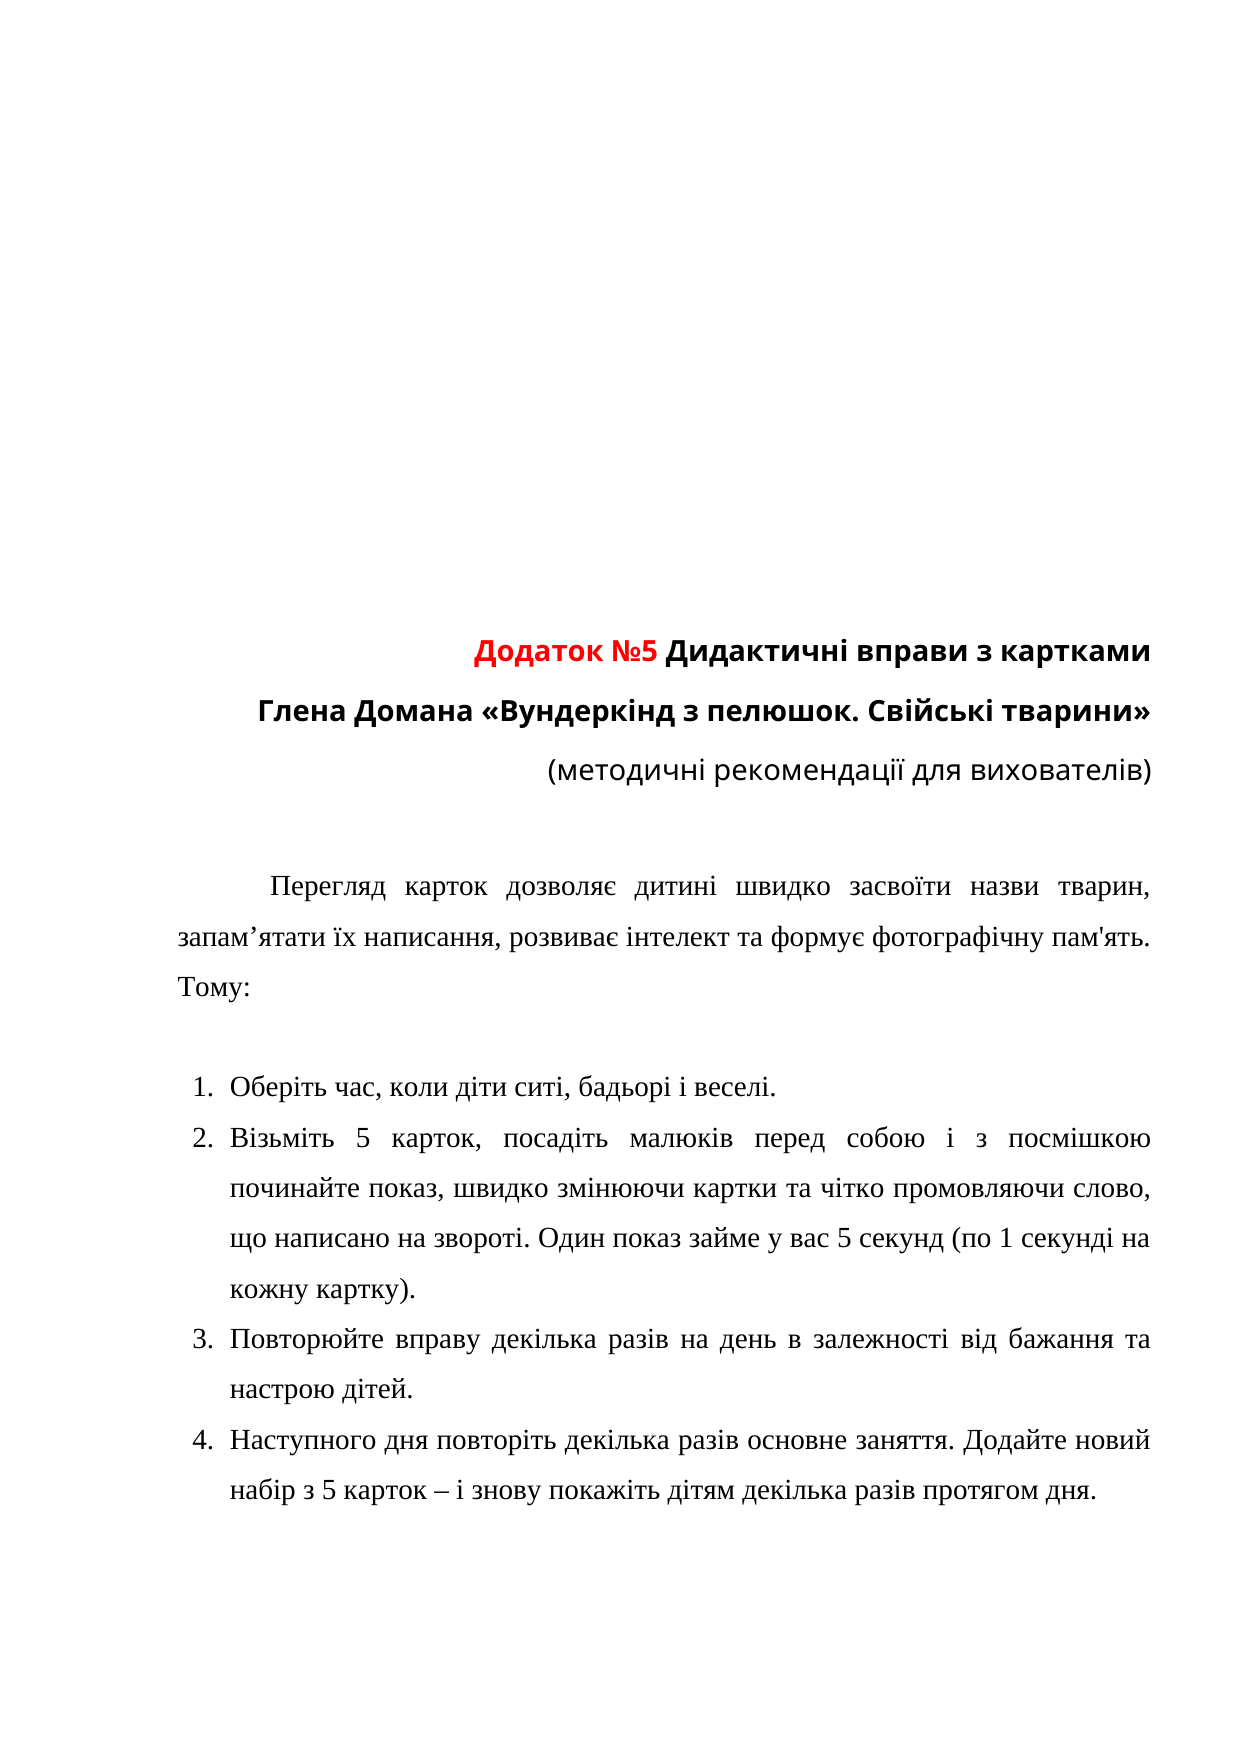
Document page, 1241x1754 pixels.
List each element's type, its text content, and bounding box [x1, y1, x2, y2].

list Візьміть 5 карток, посадіть малюків перед собою і з посмішкою починайте показ, швидко змінюючи картки та чітко промовляючи слово, що написано на звороті. Один показ займе у вас 5 секунд (по 1 секунді на кожну картку). [192, 1120, 1152, 1304]
list Оберіть час, коли діти ситі, бадьорі і веселі. [192, 1069, 1152, 1103]
text Додаток №5 Дидактичні вправи з картками [177, 630, 1152, 670]
list Наступного дня повторіть декілька разів основне заняття. Додайте новий набір з 5 карток – і знову покажіть дітям декілька разів протягом дня. [192, 1422, 1152, 1506]
text (методичні рекомендації для вихователів) [177, 749, 1152, 789]
text Перегляд карток дозволяє дитині швидко засвоїти назви тварин, запам’ятати їх написання, розвиває інтелект та формує фотографічну пам'ять. Тому: [177, 868, 1152, 1002]
list Повторюйте вправу декілька разів на день в залежності від бажання та настрою дітей. [192, 1321, 1152, 1405]
text Глена Домана «Вундеркінд з пелюшок. Свійські тварини» [177, 690, 1152, 729]
